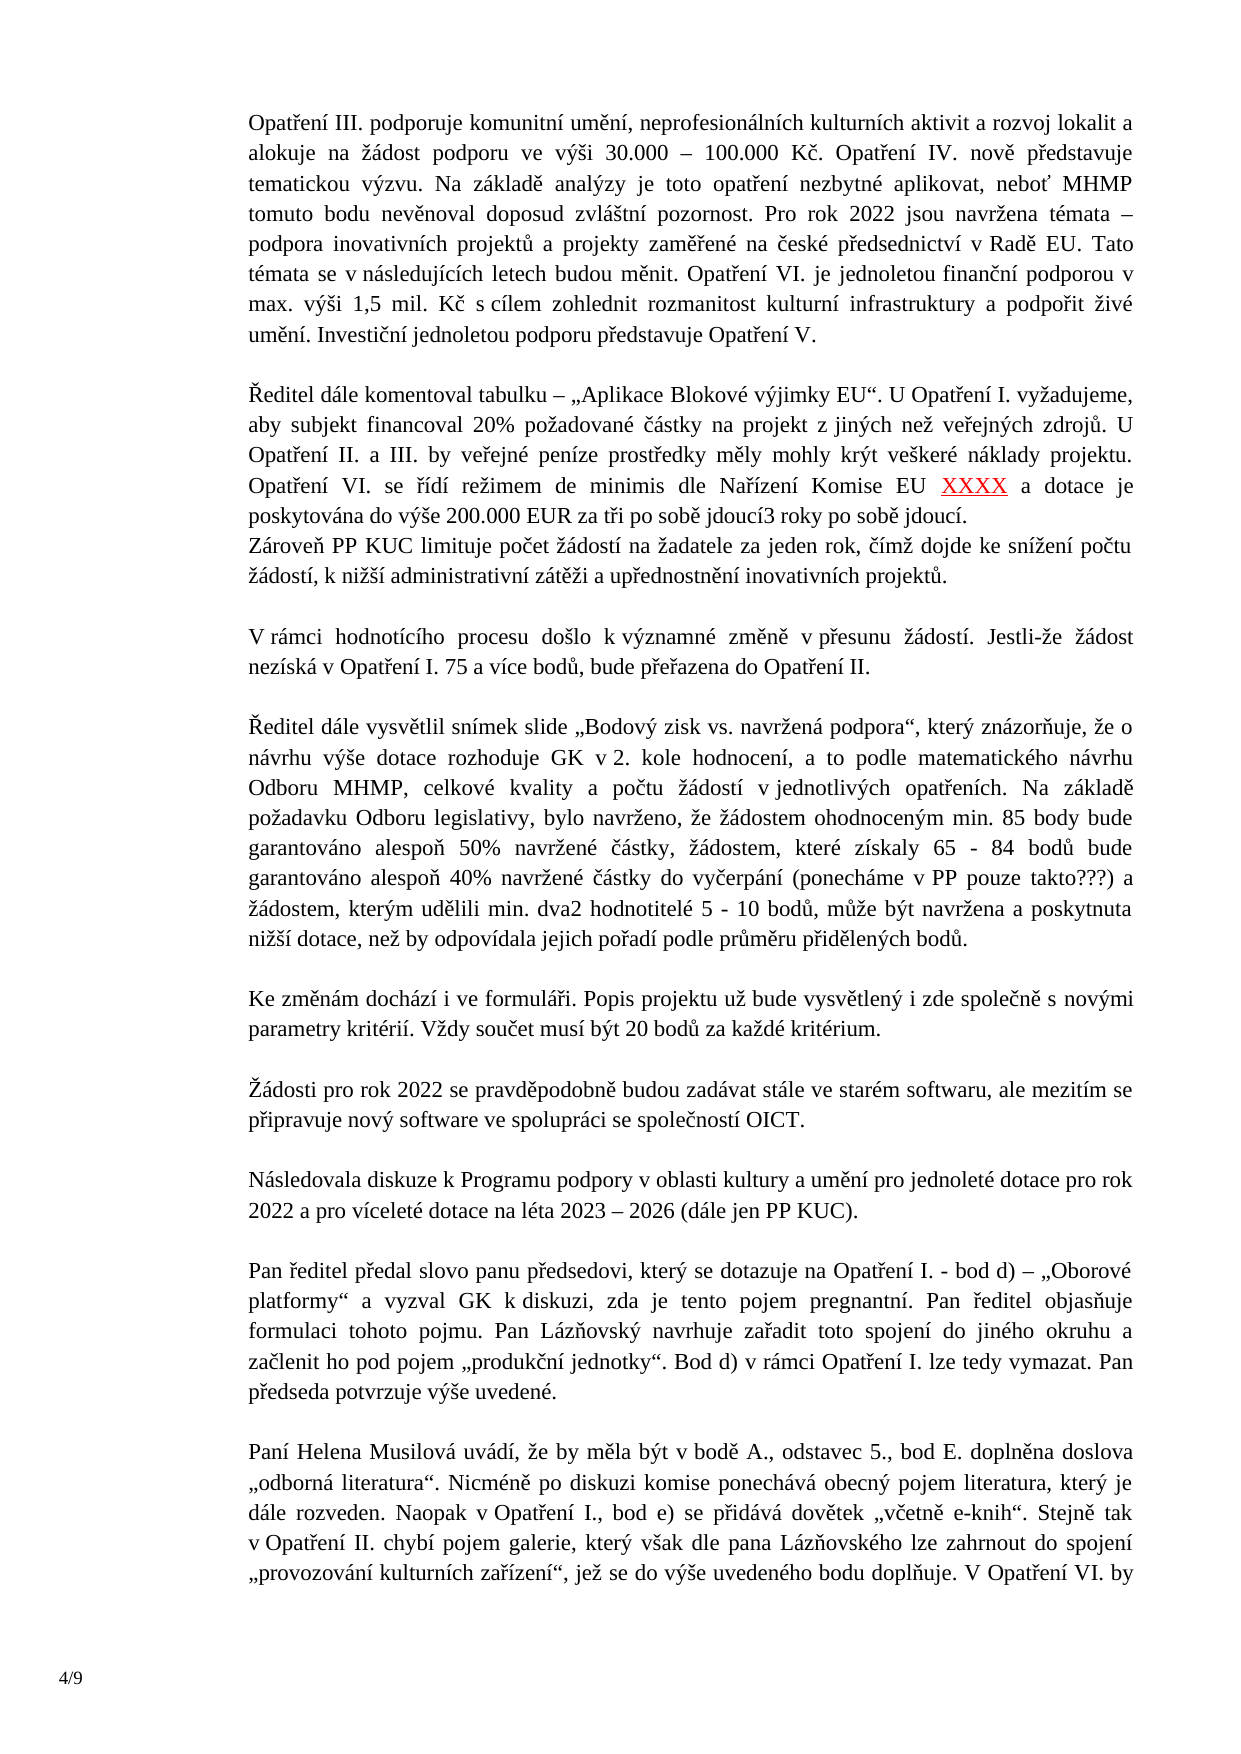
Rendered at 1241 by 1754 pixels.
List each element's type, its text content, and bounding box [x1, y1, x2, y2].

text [248, 1438, 1134, 1586]
text Ředitel dále komentoval tabulku – „Aplikace Blokové výjimky EU“. U Opatření I. vyžadujeme, aby subjekt financoval 20% požadované částky na projekt z jiných než veřejných zdrojů. U Opatření II. a III. by veřejné krýt veškeré náklady projektu. Opatření VI. se řídí režimem de minimis dle Nařízení Komise EU a dotace je poskytována do výše 200.000 EUR za roky. [248, 381, 1134, 528]
text Žádosti pro rok 2022 se pravděpodobně budou zadávat stále ve starém softwaru, ale mezitím se připravuje nový software ve spolupráci se společností OICT. [248, 1076, 1134, 1132]
text Ředitel dále vysvětlil „Bodový zisk vs. navržená podpora“, který znázorňuje, že o návrhu výše dotace rozhoduje GK v 2. kole hodnocení, a to podle matematického návrhu Odboru MHMP, celkové kvality a počtu žádostí v jednotlivých opatřeních. Na základě požadavku Odboru legislativy, bylo navrženo, že žádostem ohodnoceným min. 85 body bude garantováno alespoň 50% navržené částky, žádostem, které získaly 65 - 84 bodů bude garantováno alespoň 40% navržené částky a žádostem, kterým udělili min. hodnotitelé 5 - 10 bodů, může být navržena a poskytnuta nižší dotace, než by odpovídala jejich pořadí podle průměru přidělených bodů. [248, 713, 1134, 951]
text Ke změnám dochází i ve formuláři. Popis projektu už bude vysvětlený i zde společně s novými parametry kritérií. Vždy součet musí být 20 bodů za každé kritérium. [248, 985, 1134, 1042]
text Zároveň PP KUC limituje počet žádostí na žadatele za jeden rok, čímž dojde ke snížení počtu žádostí, nižší administrativní zátěži a upřednostnění inovativních projektů. [248, 532, 1134, 589]
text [248, 109, 1134, 347]
text V rámci hodnotícího procesu došlo k významné změně v přesunu žádostí. Jestliže žádost nezíská v Opatření I. 75 a více bodů, bude přeřazena do Opatření II. [248, 623, 1134, 679]
text Pan ředitel předal slovo panu předsedovi, který se dotazuje na Opatření I. - bod d) – „Oborové platformy“ a vyzval GK k diskuzi, zda je tento pojem pregnantní. Pan ředitel objasňuje formulaci tohoto pojmu. Pan Lázňovský navrhuje zařadit toto spojení do jiného okruhu a začlenit ho pod pojem „produkční jednotky“. Bod d) v rámci Opatření I. lze tedy vymazat. Pan předseda potvrzuje výše uvedené. [248, 1257, 1134, 1404]
